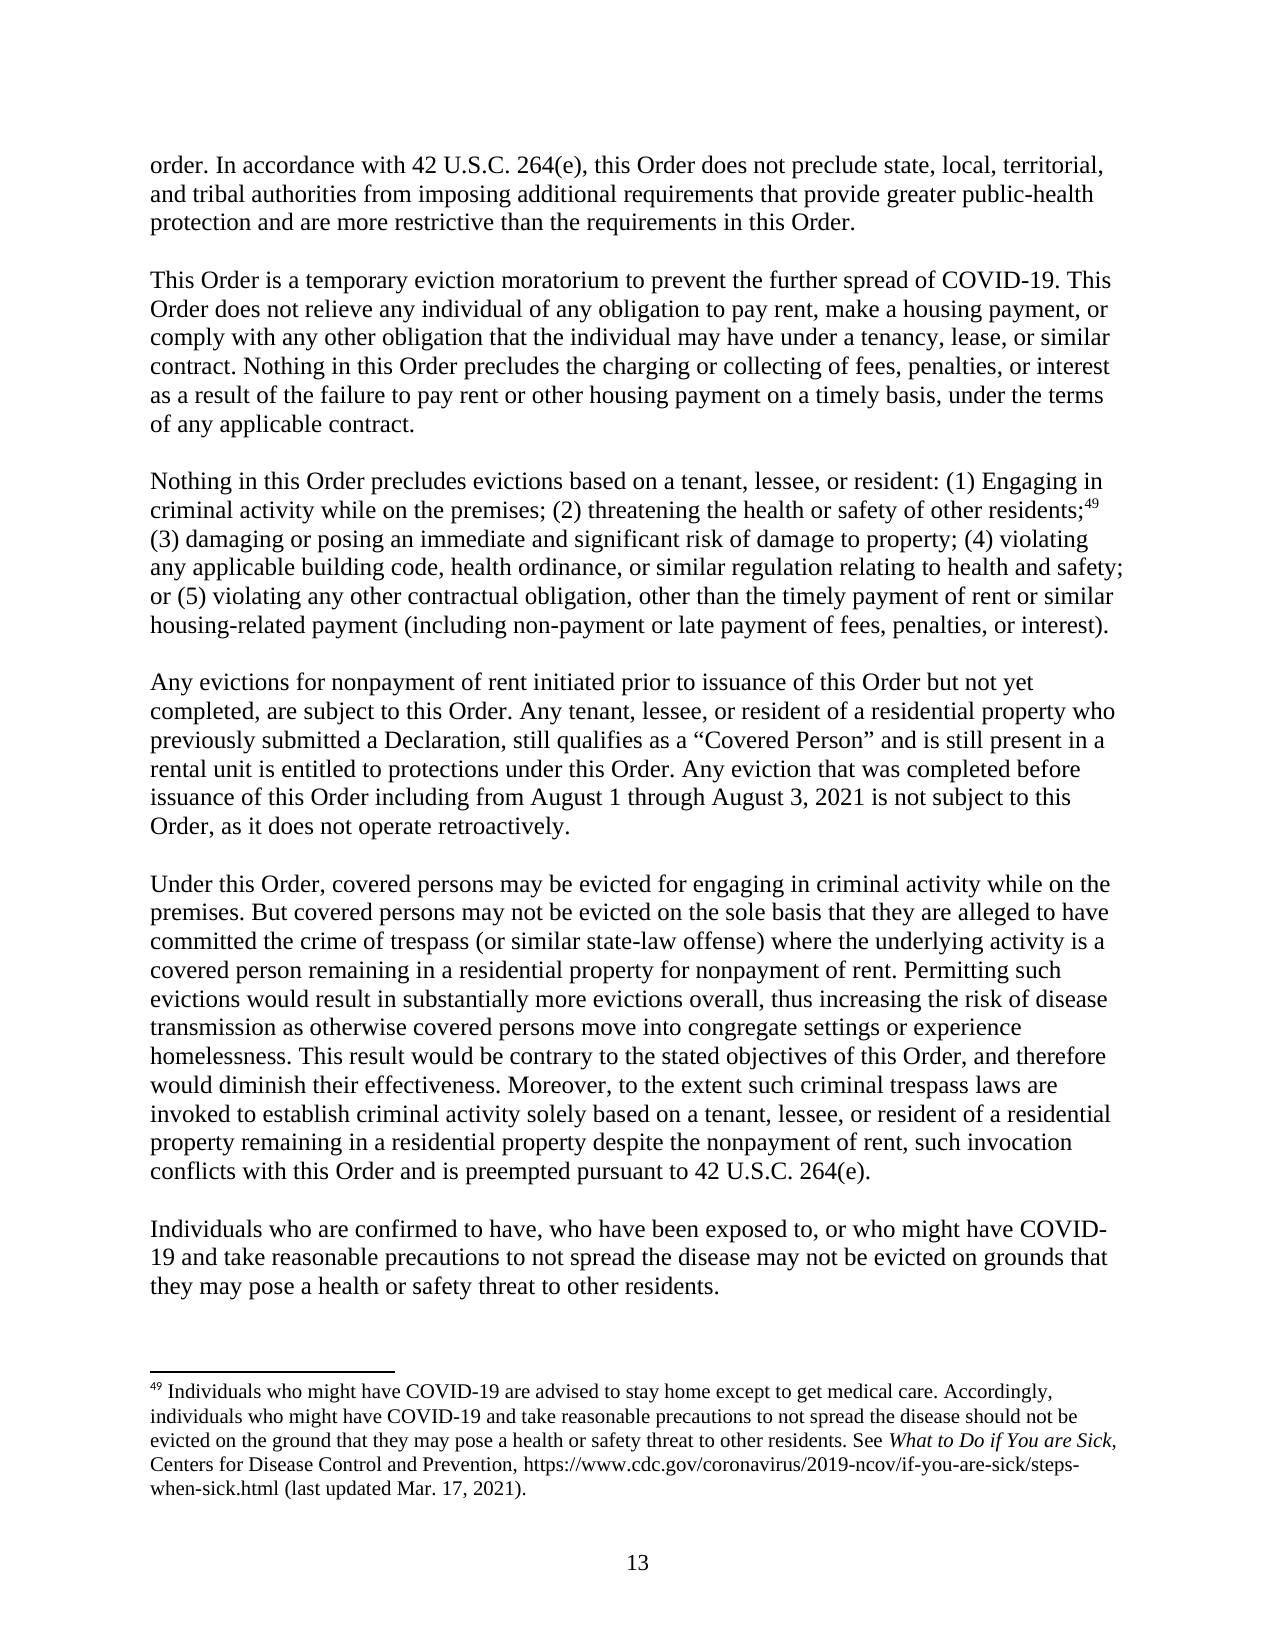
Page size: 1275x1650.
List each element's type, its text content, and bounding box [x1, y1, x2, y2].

text Nothing in this Order precludes evictions based on a tenant, lessee, or resident: (1) Engaging in criminal activity while on the premises; (2) threatening the health or safety of other residents; (3) damaging or posing an immediate and significant risk of damage to property; (4) violating any applicable building code, health ordinance, or similar regulation relating to health and safety; or (5) violating any other contractual obligation, other than the timely payment of rent or similar housing-related payment (including non-payment or late payment of fees, penalties, or interest). [150, 466, 1125, 639]
text Individuals who are confirmed to have, who have been exposed to, or who might have COVID-19 and take reasonable precautions to not spread the disease may not be evicted on grounds that they may pose a health or safety threat to other residents. [150, 1214, 1125, 1300]
text Any evictions for nonpayment of rent initiated prior to issuance of this Order but not yet completed, are subject to this Order. Any tenant, lessee, or resident of a residential property who previously submitted a Declaration, still qualifies as a “Covered Person” and is still present in a rental unit is entitled to protections under this Order. Any eviction that was completed before issuance of this Order including from August 1 through August 3, 2021 is not subject to this Order, as it does not operate retroactively. [150, 667, 1125, 840]
text Under this Order, covered persons may be evicted for engaging in criminal activity while on the premises. But covered persons may not be evicted on the sole basis that they are alleged to have committed the crime of trespass (or similar state-law offense) where the underlying activity is a covered person remaining in a residential property for nonpayment of rent. Permitting such evictions would result in substantially more evictions overall, thus increasing the risk of disease transmission as otherwise covered persons move into congregate settings or experience homelessness. This result would be contrary to the stated objectives of this Order, and therefore would diminish their effectiveness. Moreover, to the extent such criminal trespass laws are invoked to establish criminal activity solely based on a tenant, lessee, or resident of a residential property remaining in a residential property despite the nonpayment of rent, such invocation conflicts with this Order and is preempted pursuant to 42 U.S.C. 264(e). [150, 869, 1125, 1185]
text This Order is a temporary eviction moratorium to prevent the further spread of COVID-19. This Order does not relieve any individual of any obligation to pay rent, make a housing payment, or comply with any other obligation that the individual may have under a tenancy, lease, or similar contract. Nothing in this Order precludes the charging or collecting of fees, penalties, or interest as a result of the failure to pay rent or other housing payment on a timely basis, under the terms of any applicable contract. [150, 265, 1125, 437]
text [150, 150, 1125, 236]
